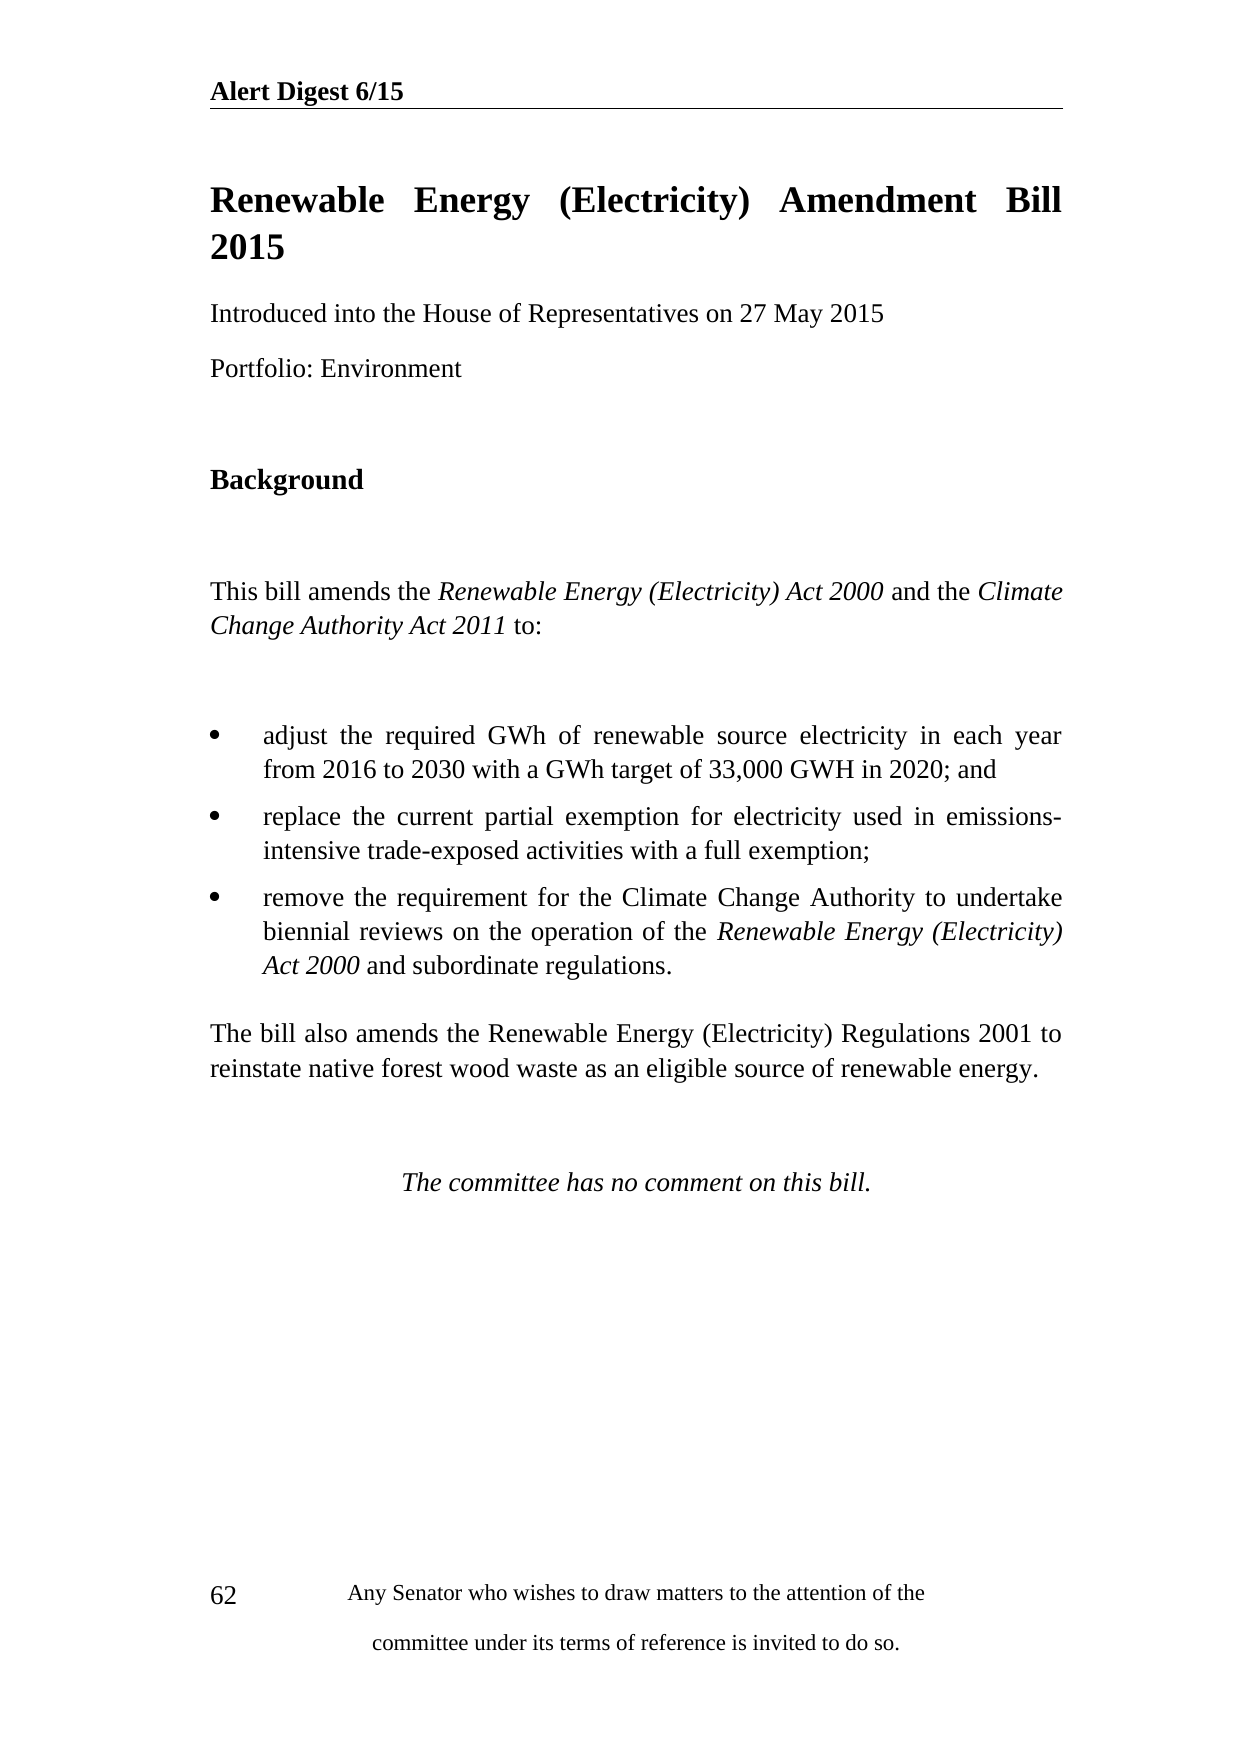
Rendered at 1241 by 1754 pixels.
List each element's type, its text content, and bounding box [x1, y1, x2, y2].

text Renewable Energy (Electricity) Amendment Bill 2015 [210, 177, 1063, 268]
text adjust the required GWh of renewable source electricity in each year from 2016 to 2030 with a GWh target of 33,000 GWH in 2020; and [210, 719, 1063, 784]
text remove the requirement for the Climate Change Authority to undertake biennial reviews on the operation of the Renewable Energy (Electricity) Act 2000 and subordinate regulations. [210, 881, 1063, 980]
text replace the current partial exemption for electricity used in emissions-intensive trade-exposed activities with a full exemption; [210, 800, 1063, 865]
text This bill amends the Renewable Energy (Electricity) Act 2000 and the Climate Change Authority Act 2011 to: [210, 575, 1063, 640]
text The committee has no comment on this bill. [210, 1166, 1063, 1197]
list The bill also amends the Renewable Energy (Electricity) Regulations 2001 to reinstate native forest wood waste as an eligible source of renewable energy. [210, 1017, 1063, 1083]
text Introduced into the House of Representatives on 27 May 2015 [210, 297, 1063, 328]
text Background [210, 462, 1063, 496]
text Portfolio: Environment [210, 352, 1063, 383]
